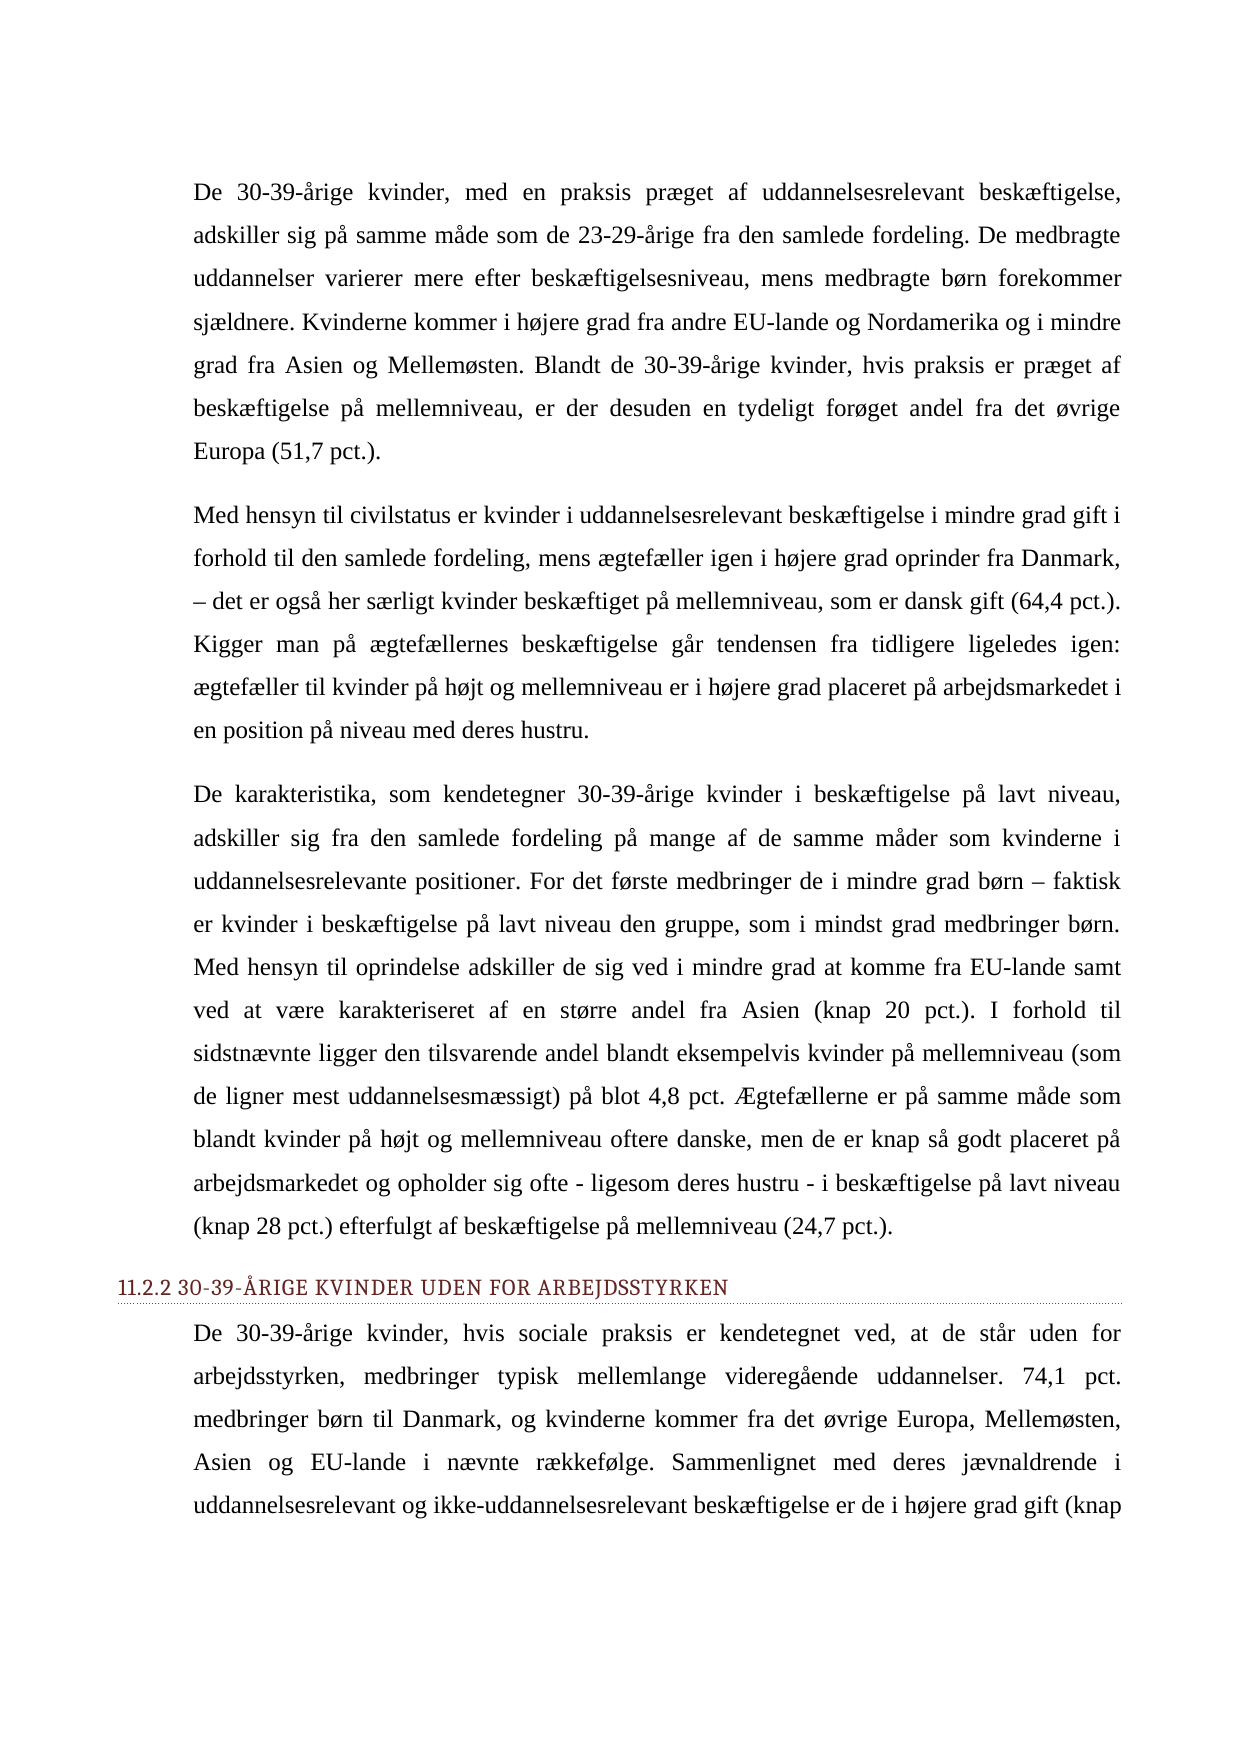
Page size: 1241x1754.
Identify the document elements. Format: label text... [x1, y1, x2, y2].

text De karakteristika, som kendetegner 30-39-årige kvinder i beskæftigelse på lavt niveau, adskiller sig fra den samlede fordeling på mange af de samme måder som kvinderne i uddannelsesrelevante positioner. For det første medbringer de i mindre grad børn – faktisk er kvinder i beskæftigelse på lavt niveau den gruppe, som i mindst grad medbringer børn. Med hensyn til oprindelse adskiller de sig ved i mindre grad at komme fra EU-lande samt ved at være karakteriseret af en større andel fra Asien (knap 20 pct.). I forhold til sidstnævnte ligger den tilsvarende andel blandt eksempelvis kvinder på mellemniveau (som de ligner mest uddannelsesmæssigt) på blot 4,8 pct. Ægtefællerne er på samme måde som blandt kvinder på højt og mellemniveau oftere danske, men de er knap så godt placeret på arbejdsmarkedet og opholder sig ofte - ligesom deres hustru - i beskæftigelse på lavt niveau (knap 28 pct.) efterfulgt af beskæftigelse på mellemniveau (24,7 pct.). [193, 779, 1122, 1239]
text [193, 1318, 1122, 1519]
text Med hensyn til civilstatus er kvinder i uddannelsesrelevant beskæftigelse i mindre grad gift i forhold til den samlede fordeling, mens ægtefæller igen i højere grad oprinder fra Danmark, – det er også her særligt kvinder beskæftiget på mellemniveau, som er dansk gift (64,4 pct.). Kigger man på ægtefællernes beskæftigelse går tendensen fra tidligere ligeledes igen: ægtefæller til kvinder på højt og mellemniveau er i højere grad placeret på arbejdsmarkedet i en position på niveau med deres hustru. [193, 500, 1122, 744]
subtitle 11.2.2 30-39-årige kvinder uden for arbejdsstyrken [118, 1275, 1122, 1304]
text De 30-39-årige kvinder, med en praksis præget af uddannelsesrelevant beskæftigelse, adskiller sig på samme måde som de 23-29-årige fra den samlede fordeling. De medbragte uddannelser varierer mere efter beskæftigelsesniveau, mens medbragte børn forekommer sjældnere. Kvinderne kommer i højere grad fra andre EU-lande og Nordamerika og i mindre grad fra Asien og Mellemøsten. Blandt de 30-39-årige kvinder, hvis praksis er præget af beskæftigelse på mellemniveau, er der desuden en tydeligt forøget andel fra det øvrige Europa (51,7 pct.). [193, 177, 1122, 465]
